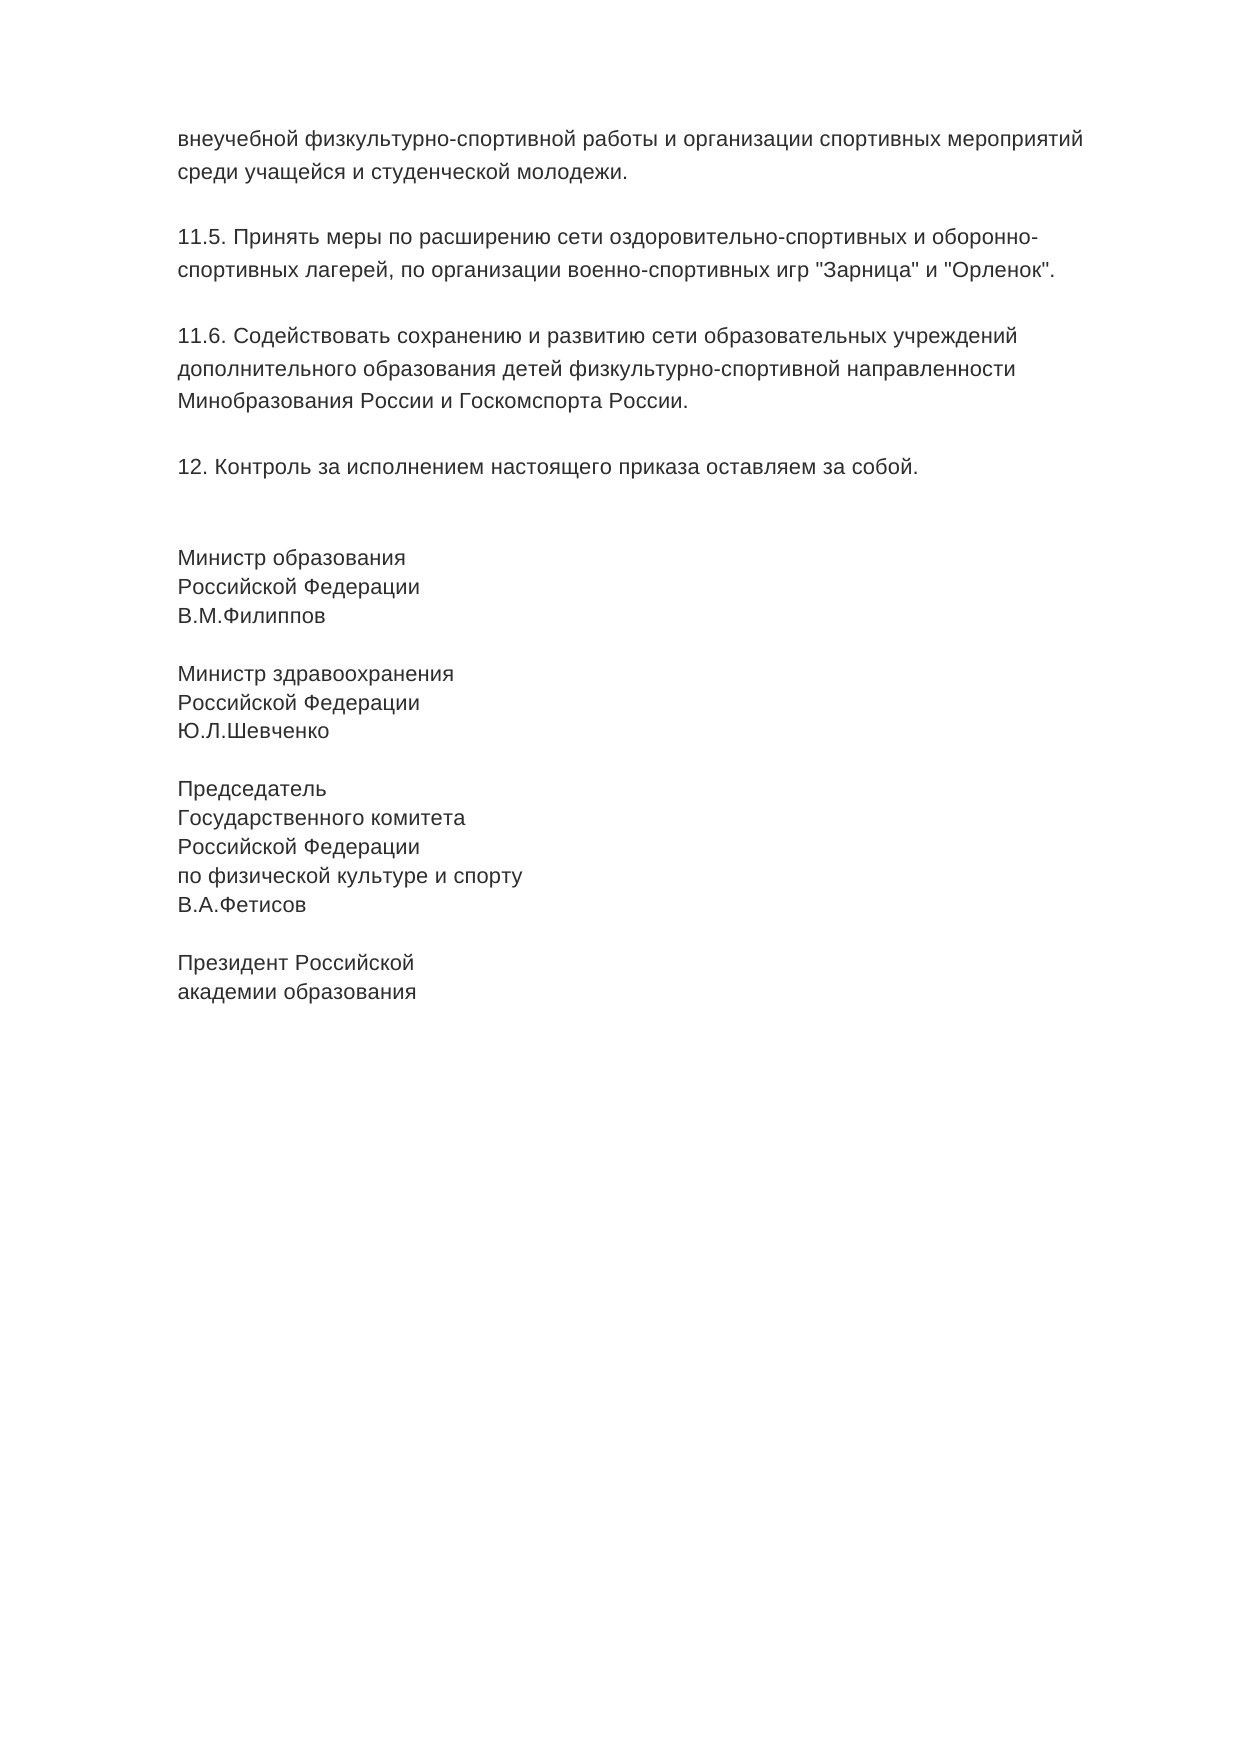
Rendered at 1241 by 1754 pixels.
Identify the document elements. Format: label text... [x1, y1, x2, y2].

text Министр образования Российской Федерации В.М.Филиппов Министр здравоохранения Российской Федерации Ю.Л.Шевченко Председатель Государственного комитета Российской Федерации по физической культуре и спорту В.А.Фетисов Президент Российской академии образования [177, 545, 1152, 1036]
text 11.6. Содействовать сохранению и развитию сети образовательных учреждений дополнительного образования детей физкультурно-спортивной направленности Минобразования России и Госкомспорта России. [177, 315, 1152, 446]
text 11.5. Принять меры по расширению сети оздоровительно-спортивных и оборонно-спортивных лагерей, по организации военно-спортивных игр "Зарница" и "Орленок". [177, 217, 1152, 315]
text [177, 118, 1152, 217]
text 12. Контроль за исполнением настоящего приказа оставляем за собой. [177, 446, 1152, 545]
